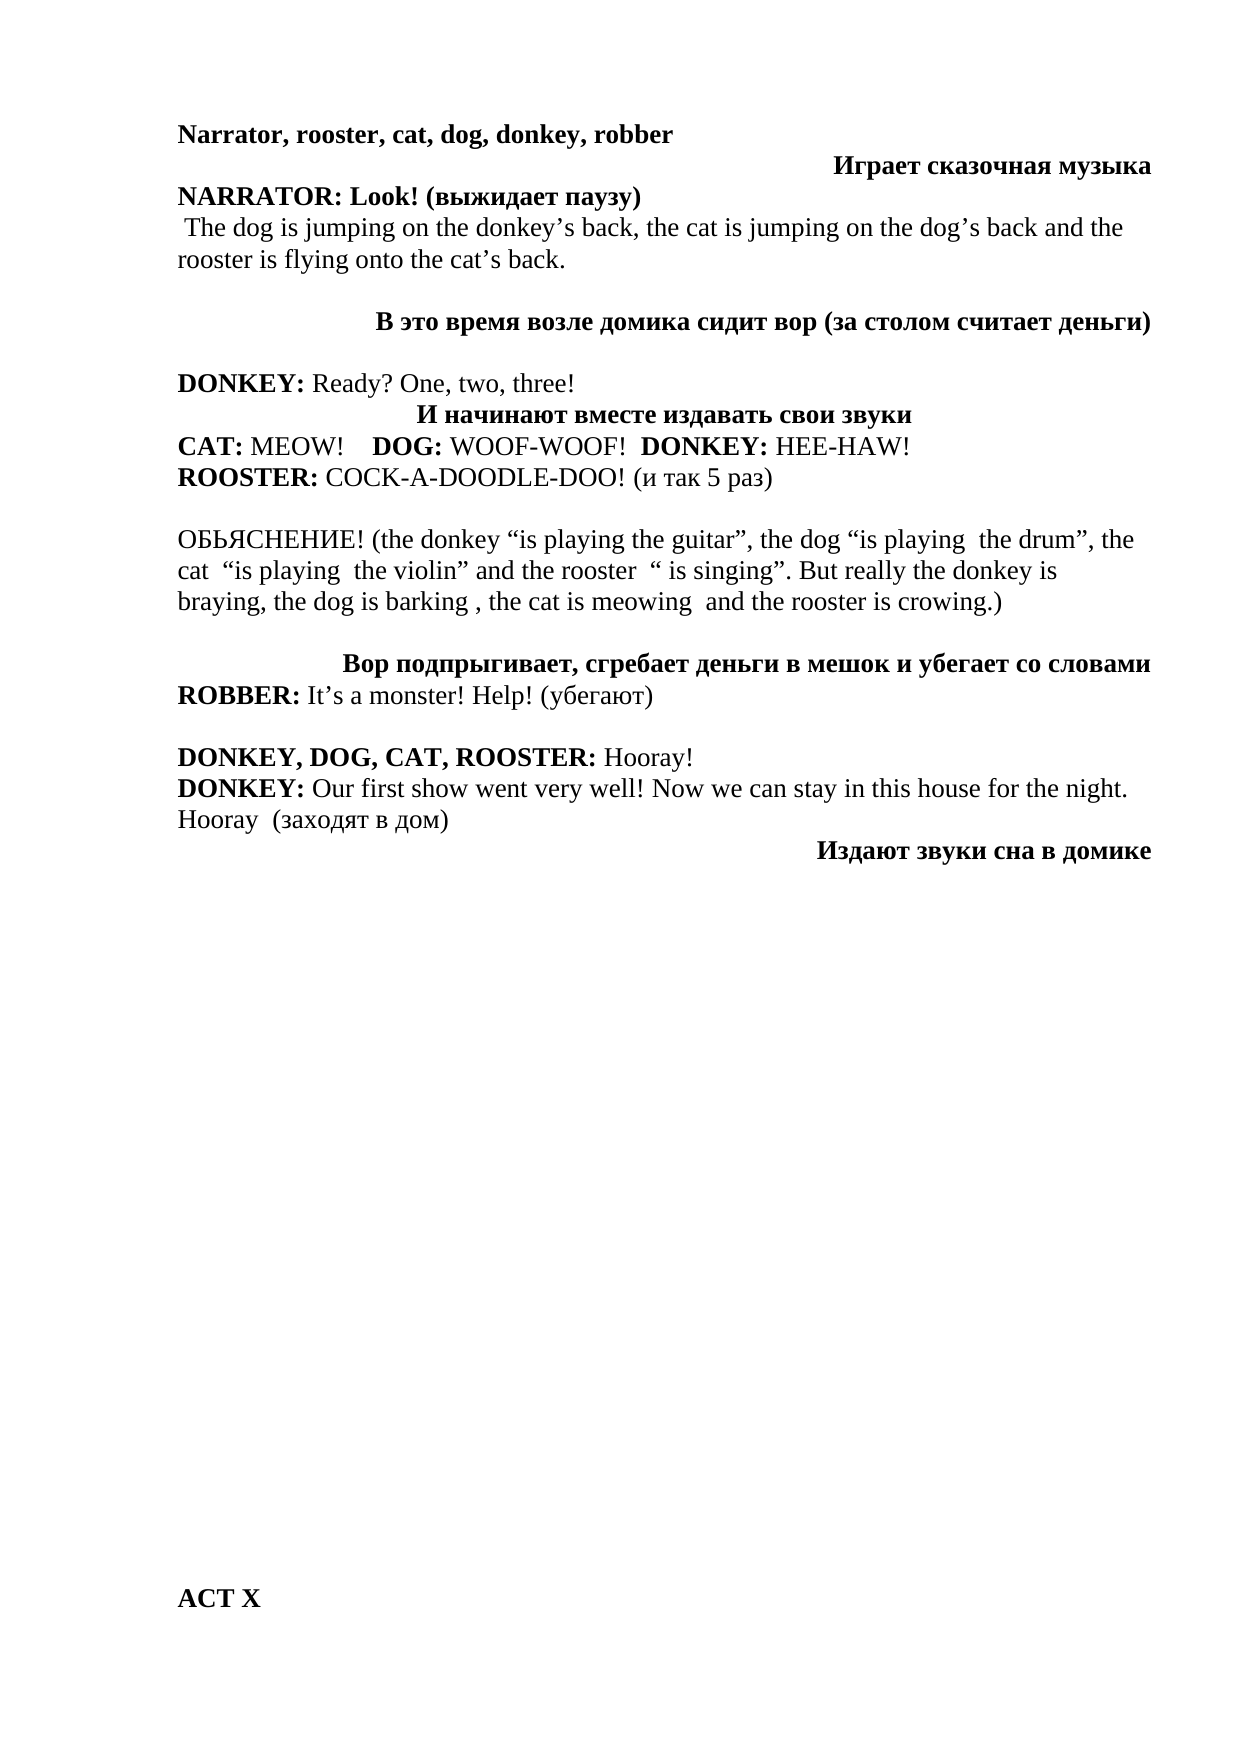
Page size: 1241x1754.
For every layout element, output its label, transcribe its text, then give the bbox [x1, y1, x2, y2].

text Играет сказочная музыка [177, 149, 1152, 180]
text DONKEY: Ready? One, two, three! [177, 367, 1152, 398]
text Вор подпрыгивает, сгребает деньги в мешок и убегает со словами [177, 648, 1152, 679]
text Hooray (заходят в дом) [177, 803, 1152, 834]
text ROOSTER: COCK-A-DOODLE-DOO! (и так 5 раз) [177, 461, 1152, 492]
text NARRATOR: Look! (выжидает паузу) [177, 180, 1152, 212]
text ОБЬЯСНЕНИЕ! (the donkey “is playing the guitar”, the dog “is playing the drum”, the cat “is playing the violin” and the rooster “ is singing”. But really the donkey is braying, the dog is barking , the cat is meowing and the rooster is crowing.) [177, 523, 1152, 616]
text CAT: MEOW! DOG: WOOF-WOOF! DONKEY: HEE-HAW! [177, 429, 1152, 461]
text DONKEY: Our first show went very well! Now we can stay in this house for the night. [177, 772, 1152, 803]
text Narrator, rooster, cat, dog, donkey, robber [177, 118, 1152, 149]
text В это время возле домика сидит вор (за столом считает деньги) [177, 305, 1152, 336]
text ACT X [177, 1582, 1152, 1613]
text И начинают вместе издавать свои звуки [177, 398, 1152, 429]
text DONKEY, DOG, CAT, ROOSTER: Hooray! [177, 741, 1152, 772]
text ROBBER: It’s a monster! Help! (убегают) [177, 679, 1152, 710]
text Издают звуки сна в домике [177, 834, 1152, 866]
text The dog is jumping on the donkey’s back, the cat is jumping on the dog’s back and the rooster is flying onto the cat’s back. [177, 212, 1152, 274]
